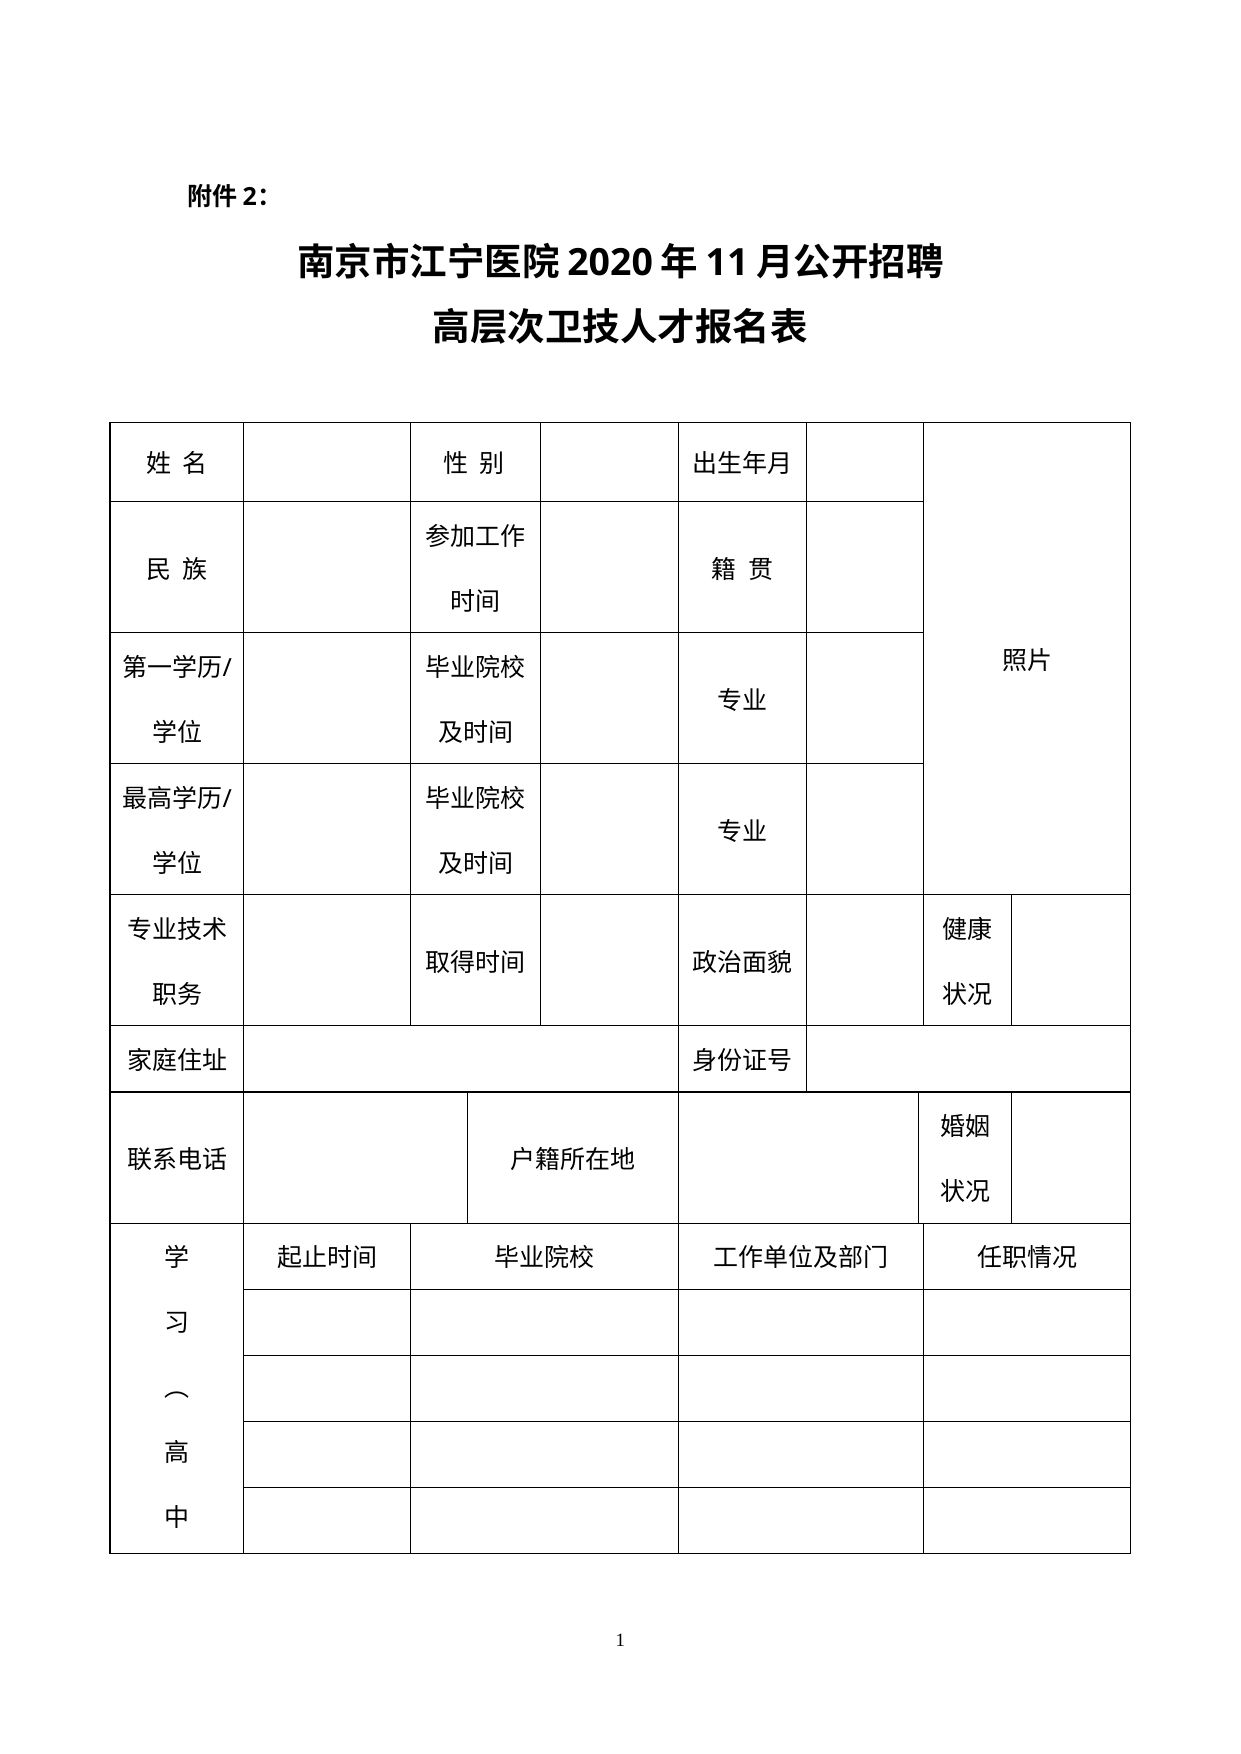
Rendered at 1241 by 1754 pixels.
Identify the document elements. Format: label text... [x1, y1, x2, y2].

table_cell 民 族 [111, 502, 243, 632]
table_cell [807, 502, 923, 632]
table_cell 身份证号 [679, 1026, 806, 1091]
table_cell 最高学历/学位 [111, 764, 243, 894]
table_cell [411, 1488, 678, 1553]
table_cell 家庭住址 [111, 1026, 243, 1091]
table_cell [1012, 895, 1130, 1025]
table_cell [244, 1093, 467, 1222]
table_cell [1012, 1093, 1130, 1222]
table_cell [807, 1026, 1130, 1091]
table_cell [541, 895, 678, 1025]
table_cell 任职情况 [924, 1224, 1130, 1288]
table_cell [679, 1422, 923, 1487]
table_cell [541, 764, 678, 894]
table_cell [244, 764, 410, 894]
table_cell [679, 1093, 918, 1222]
table_header 出生年月 [679, 423, 806, 501]
table_cell 政治面貌 [679, 895, 806, 1025]
table_cell [924, 1356, 1130, 1421]
table_cell [679, 1488, 923, 1553]
table_cell 学 习 ︵ 高 中 填 起 ︶ 、 工 作 简 历 [111, 1224, 243, 1553]
table_cell [244, 1422, 410, 1487]
table_cell [924, 1488, 1130, 1553]
text 南京市江宁医院2020年11月公开招聘 [187, 227, 1053, 292]
table_cell [244, 1488, 410, 1553]
table_cell [679, 1290, 923, 1354]
table_cell 专业 [679, 764, 806, 894]
table_cell 联系电话 [111, 1093, 243, 1222]
table_header 姓 名 [111, 423, 243, 501]
table_header 照片 [924, 423, 1130, 894]
table_cell [244, 1356, 410, 1421]
table_cell 户籍所在地 [468, 1093, 678, 1222]
table_cell [244, 1290, 410, 1354]
text 高层次卫技人才报名表 [187, 292, 1053, 357]
table_cell [924, 1290, 1130, 1354]
table_cell [411, 1290, 678, 1354]
table_cell [541, 633, 678, 763]
table_cell [541, 502, 678, 632]
table_header 性 别 [411, 423, 540, 501]
table_cell 毕业院校及时间 [411, 633, 540, 763]
table_cell 毕业院校及时间 [411, 764, 540, 894]
table_cell [807, 895, 923, 1025]
table_cell 起止时间 [244, 1224, 410, 1288]
table_cell 第一学历/学位 [111, 633, 243, 763]
table_cell [244, 502, 410, 632]
table_cell [244, 1026, 678, 1091]
table_cell 专业 [679, 633, 806, 763]
table_cell 健康状况 [924, 895, 1011, 1025]
table_cell 婚姻状况 [919, 1093, 1011, 1222]
table_cell [244, 895, 410, 1025]
table_cell 毕业院校 [411, 1224, 678, 1288]
text 附件2： [187, 162, 1053, 227]
table_cell 工作单位及部门 [679, 1224, 923, 1288]
table_header [807, 423, 923, 501]
table_cell [807, 764, 923, 894]
table_cell 籍 贯 [679, 502, 806, 632]
table_cell 专业技术 职务 [111, 895, 243, 1025]
table_cell [807, 633, 923, 763]
table_cell [411, 1422, 678, 1487]
table_cell [924, 1422, 1130, 1487]
table_cell [411, 1356, 678, 1421]
table_cell [244, 633, 410, 763]
table_cell [679, 1356, 923, 1421]
table_header [244, 423, 410, 501]
table_header [541, 423, 678, 501]
table_cell 参加工作时间 [411, 502, 540, 632]
table_cell 取得时间 [411, 895, 540, 1025]
